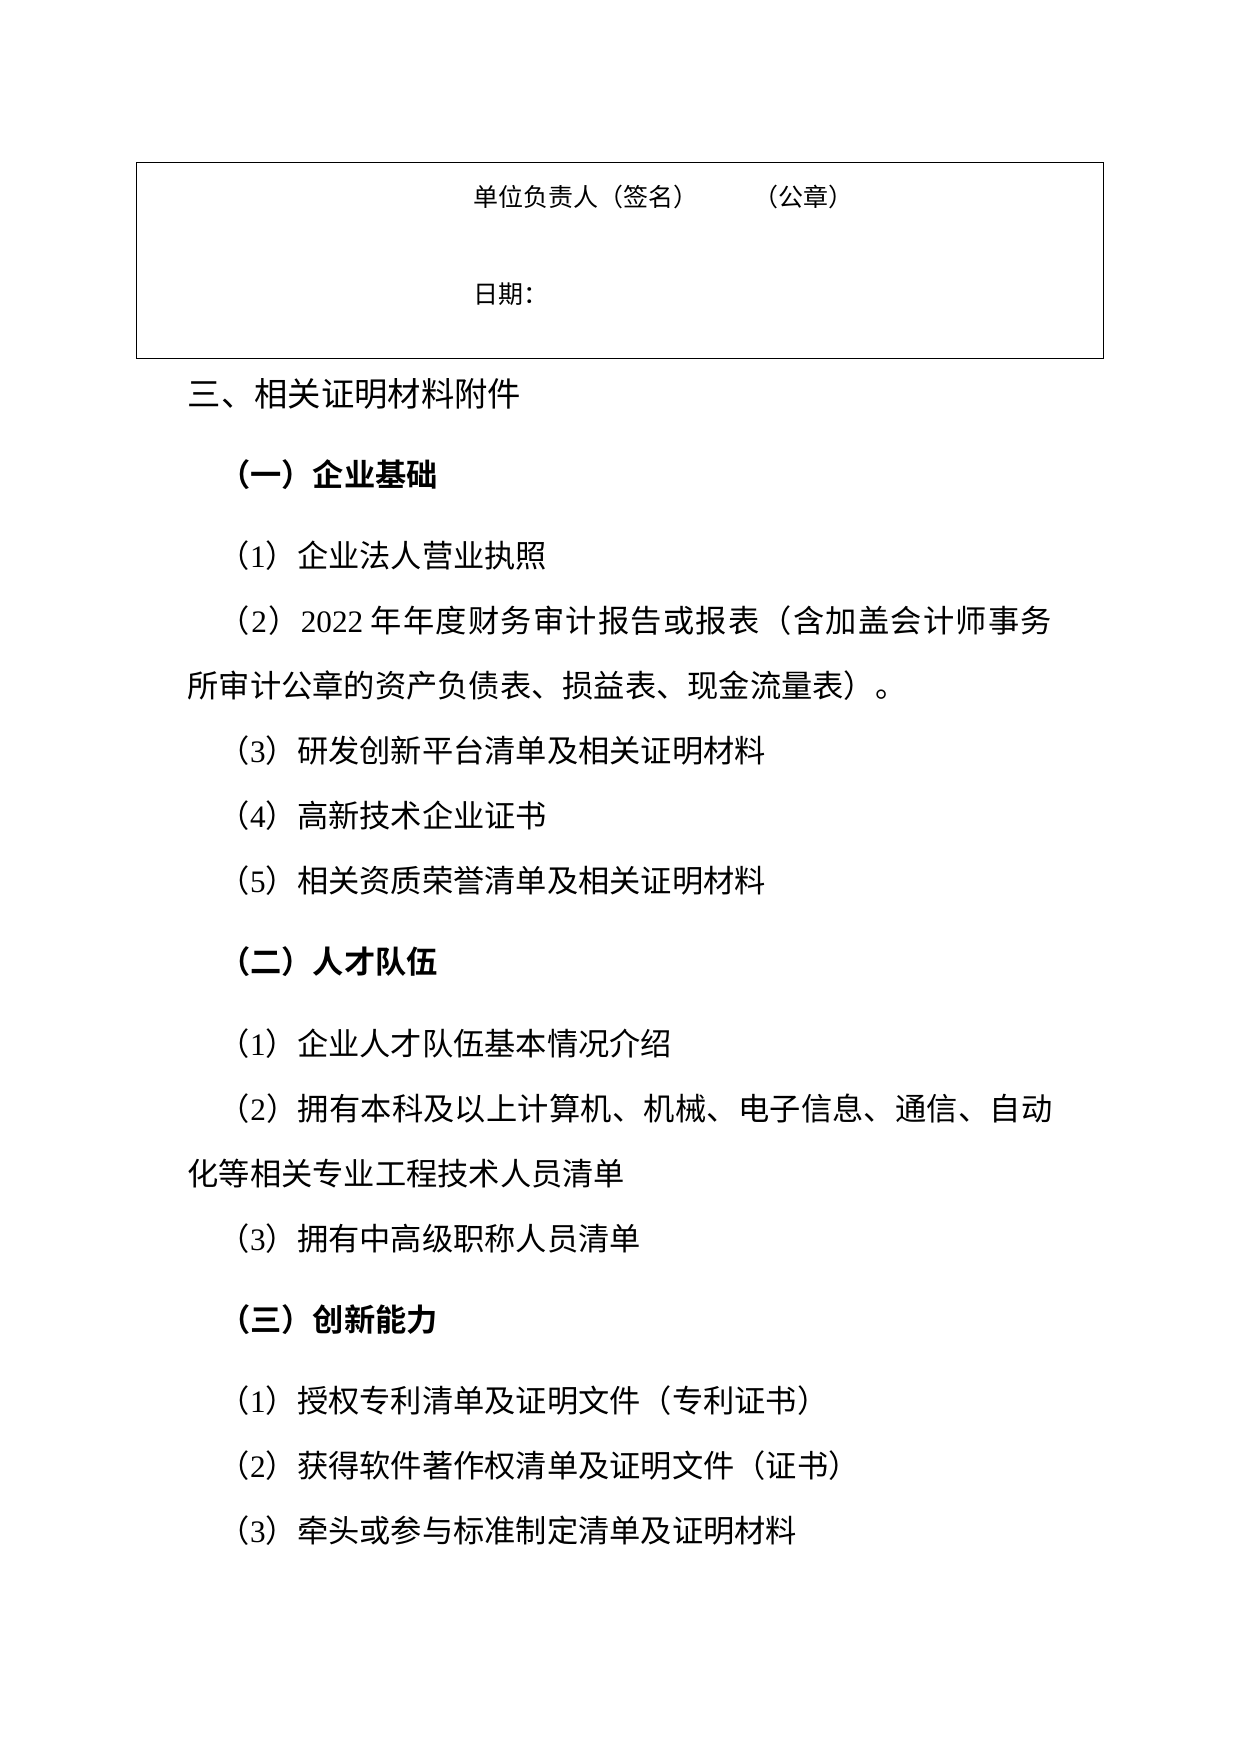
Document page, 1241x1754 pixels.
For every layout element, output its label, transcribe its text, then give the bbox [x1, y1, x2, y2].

text （4）高新技术企业证书 [187, 782, 1053, 847]
text （1）授权专利清单及证明文件（专利证书） [187, 1367, 1053, 1432]
text （2）2022年年度财务审计报告或报表（含加盖会计师事务所审计公章的资产负债表、损益表、现金流量表）。 [187, 587, 1053, 717]
text （1）企业人才队伍基本情况介绍 [187, 1009, 1053, 1074]
text （3）研发创新平台清单及相关证明材料 [187, 717, 1053, 782]
text （3）拥有中高级职称人员清单 [187, 1204, 1053, 1269]
text （二）人才队伍 [187, 928, 1053, 993]
text （3）牵头或参与标准制定清单及证明材料 [187, 1497, 1053, 1562]
text （2）拥有本科及以上计算机、机械、电子信息、通信、自动化等相关专业工程技术人员清单 [187, 1074, 1053, 1204]
text （一）企业基础 [187, 440, 1053, 505]
text （三）创新能力 [187, 1285, 1053, 1350]
text （1）企业法人营业执照 [187, 522, 1053, 587]
text （2）获得软件著作权清单及证明文件（证书） [187, 1432, 1053, 1497]
text 三、相关证明材料附件 [187, 359, 1053, 424]
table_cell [137, 163, 1103, 358]
text （5）相关资质荣誉清单及相关证明材料 [187, 847, 1053, 912]
